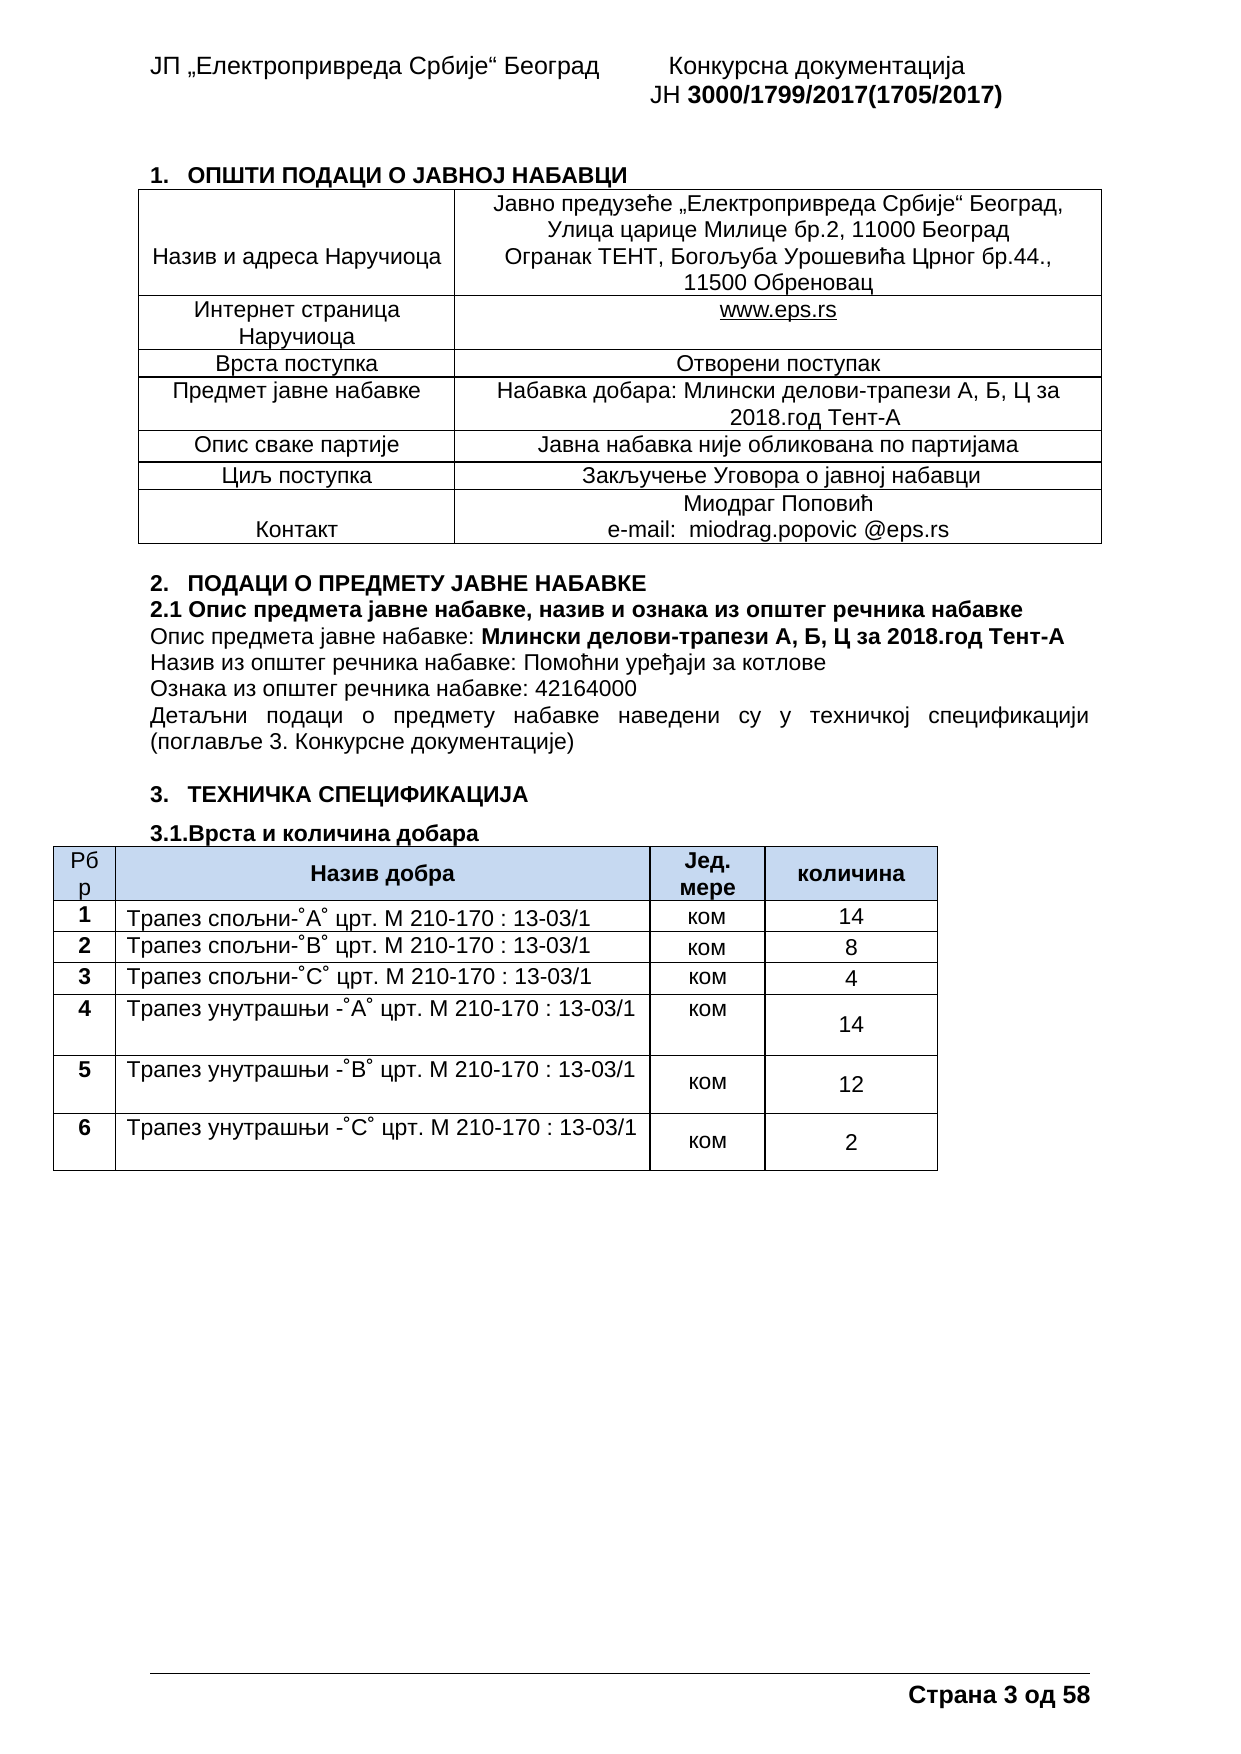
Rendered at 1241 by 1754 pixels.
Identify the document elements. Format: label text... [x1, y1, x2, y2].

table_cell 12 [766, 1056, 937, 1113]
table_cell Jавна набавка није обликована по партијама [455, 431, 1101, 461]
table_cell ком [651, 963, 764, 993]
text Опис предмета јавне набавке: Млински делови-трапези А, Б, Ц за 2018.год Тент-А [150, 623, 1090, 649]
subtitle 2.1 Опис предмета јавне набавке, назив и ознака из општег речника набавке [150, 596, 1090, 623]
table_cell www.eps.rs [455, 296, 1101, 349]
table_header количина [766, 847, 937, 900]
table_header Назив и адреса Наручиоца [139, 190, 454, 295]
table_cell ком [651, 1114, 764, 1170]
table_cell ком [651, 995, 764, 1054]
table_cell 4 [766, 963, 937, 993]
table_cell Трапез унутрашњи -˚А˚ црт. М 210-170 : 13-03/1 [116, 995, 649, 1054]
table_cell 3 [54, 963, 115, 993]
table_header Јед. мере [651, 847, 764, 900]
table_cell 14 [766, 901, 937, 931]
subtitle ОПШТИ ПОДАЦИ О ЈАВНОЈ НАБАВЦИ [150, 162, 1090, 189]
table_cell ком [651, 1056, 764, 1113]
table_cell Закључење Уговора о јавној набавци [455, 463, 1101, 489]
text Ознака из општег речника набавке: 42164000 [150, 675, 1090, 702]
table_cell 2 [766, 1114, 937, 1170]
table_cell Набавка добара: Млински делови-трапези А, Б, Ц за 2018.год Тент-А [455, 378, 1101, 430]
table_cell 6 [54, 1114, 115, 1170]
table_cell Трапез спољни-˚А˚ црт. М 210-170 : 13-03/1 [116, 901, 649, 931]
table_cell 4 [54, 995, 115, 1054]
table_cell 14 [766, 995, 937, 1054]
table_cell Трапез спољни-˚С˚ црт. М 210-170 : 13-03/1 [116, 963, 649, 993]
table_cell 8 [766, 932, 937, 962]
table_header Рбр [54, 847, 115, 900]
table_cell Контакт [139, 490, 454, 543]
table_cell Трапез унутрашњи -˚В˚ црт. М 210-170 : 13-03/1 [116, 1056, 649, 1113]
table_cell 5 [54, 1056, 115, 1113]
table_cell Циљ поступка [139, 463, 454, 489]
text Детаљни подаци о предмету набавке наведени су у техничкој спецификацији (поглавље 3. Конкурсне документације) [150, 702, 1090, 754]
table_cell ком [651, 932, 764, 962]
table_cell Трапез спољни-˚В˚ црт. М 210-170 : 13-03/1 [116, 932, 649, 962]
table_header Назив добра [116, 847, 649, 900]
table_cell Врста поступка [139, 350, 454, 376]
table_cell Трапез унутрашњи -˚С˚ црт. М 210-170 : 13-03/1 [116, 1114, 649, 1170]
subtitle 3.1.Врста и количина добара [150, 820, 1090, 846]
table_cell ком [651, 901, 764, 931]
subtitle ПОДАЦИ О ПРЕДМЕТУ ЈАВНЕ НАБАВКЕ [150, 570, 1090, 596]
table_cell 2 [54, 932, 115, 962]
table_cell Интернет страница Наручиоца [139, 296, 454, 349]
table_cell 1 [54, 901, 115, 931]
table_cell Миодраг Поповић e-mail: miodrag.popovic @eps.rs [455, 490, 1101, 543]
table_cell Предмет јавне набавке [139, 378, 454, 430]
table_header Јавно предузеће „Електропривреда Србије“ Београд, Улица царице Милице бр.2, 11000 Београд Огранак ТЕНТ, Богољуба Урошевића Црног бр.44., 11500 Обреновац [455, 190, 1101, 295]
table_cell Отворени поступак [455, 350, 1101, 376]
text Назив из општег речника набавке: Помоћни уређаји за котлове [150, 649, 1090, 675]
table_cell Опис сваке партије [139, 431, 454, 461]
subtitle ТЕХНИЧКА СПЕЦИФИКАЦИЈА [150, 781, 1090, 807]
